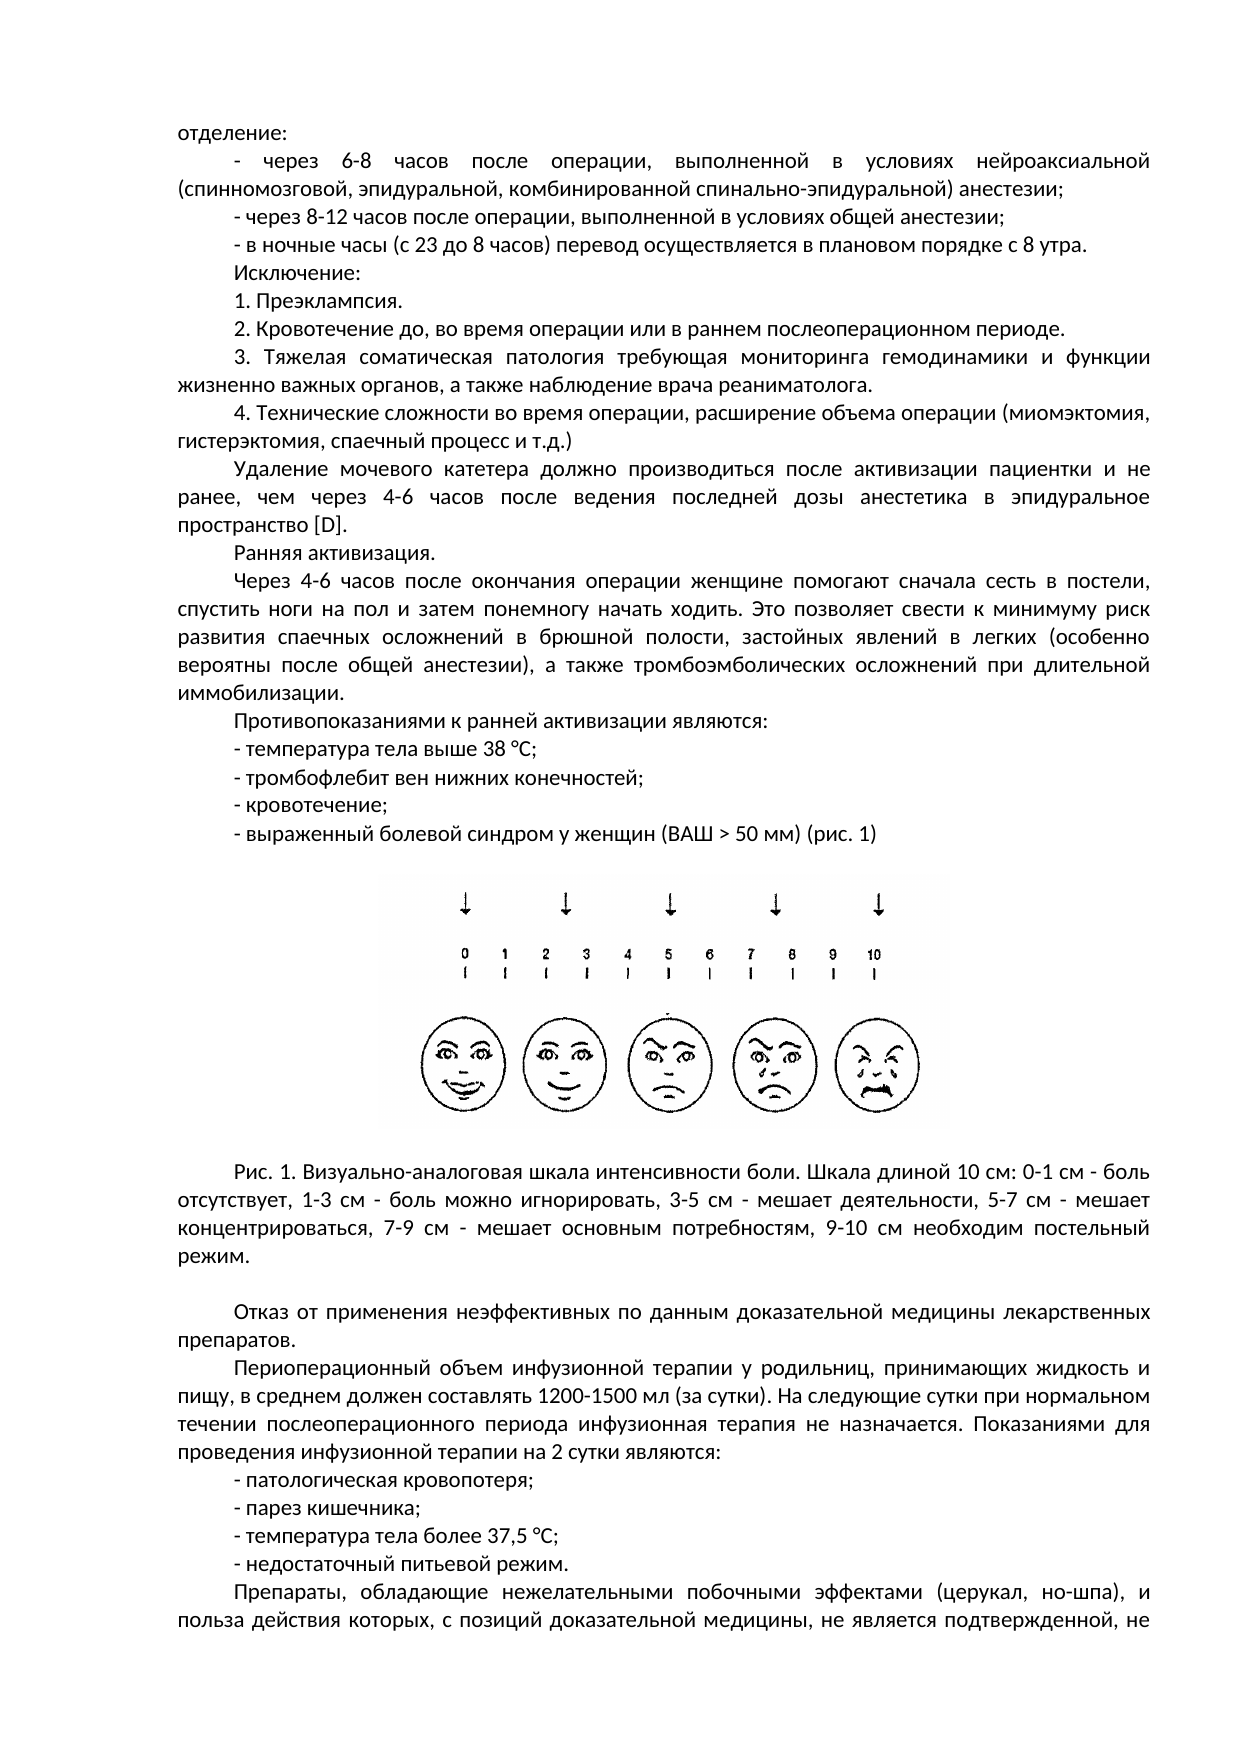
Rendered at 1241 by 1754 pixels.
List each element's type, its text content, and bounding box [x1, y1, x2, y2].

text 4. Технические сложности во время операции, расширение объема операции (миомэктомия, гистерэктомия, спаечный процесс и т.д.) [177, 398, 1152, 454]
text - патологическая кровопотеря; [177, 1465, 1152, 1493]
picture [378, 874, 950, 1129]
text - выраженный болевой синдром у женщин (ВАШ > 50 мм) (рис. 1) [177, 819, 1152, 847]
text - через 6-8 часов после операции, выполненной в условиях нейроаксиальной (спинномозговой, эпидуральной, комбинированной спинально-эпидуральной) анестезии; [177, 146, 1152, 202]
text - недостаточный питьевой режим. [177, 1549, 1152, 1577]
text - через 8-12 часов после операции, выполненной в условиях общей анестезии; [177, 202, 1152, 230]
text - температура тела более 37,5 °С; [177, 1521, 1152, 1549]
text Противопоказаниями к ранней активизации являются: [177, 707, 1152, 734]
text - парез кишечника; [177, 1493, 1152, 1521]
text Через 4-6 часов после окончания операции женщине помогают сначала сесть в постели, спустить ноги на пол и затем понемногу начать ходить. Это позволяет свести к минимуму риск развития спаечных осложнений в брюшной полости, застойных явлений в легких (особенно вероятны после общей анестезии), а также тромбоэмболических осложнений при длительной иммобилизации. [177, 566, 1152, 707]
text 1. Преэклампсия. [177, 286, 1152, 314]
text Отказ от применения неэффективных по данным доказательной медицины лекарственных препаратов. [177, 1297, 1152, 1353]
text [177, 1577, 1152, 1633]
text 3. Тяжелая соматическая патология требующая мониторинга гемодинамики и функции жизненно важных органов, а также наблюдение врача реаниматолога. [177, 342, 1152, 398]
text Ранняя активизация. [177, 538, 1152, 566]
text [177, 118, 1152, 146]
text - тромбофлебит вен нижних конечностей; [177, 763, 1152, 791]
text Периоперационный объем инфузионной терапии у родильниц, принимающих жидкость и пищу, в среднем должен составлять 1200-1500 мл (за сутки). На следующие сутки при нормальном течении послеоперационного периода инфузионная терапия не назначается. Показаниями для проведения инфузионной терапии на 2 сутки являются: [177, 1353, 1152, 1465]
text Исключение: [177, 258, 1152, 286]
text - кровотечение; [177, 791, 1152, 819]
text Удаление мочевого катетера должно производиться после активизации пациентки и не ранее, чем через 4-6 часов после ведения последней дозы анестетика в эпидуральное пространство [D]. [177, 454, 1152, 538]
text - в ночные часы (с 23 до 8 часов) перевод осуществляется в плановом порядке с 8 утра. [177, 230, 1152, 258]
text 2. Кровотечение до, во время операции или в раннем послеоперационном периоде. [177, 314, 1152, 342]
text - температура тела выше 38 °С; [177, 734, 1152, 763]
text Рис. 1. Визуально-аналоговая шкала интенсивности боли. Шкала длиной 10 см: 0-1 см - боль отсутствует, 1-3 см - боль можно игнорировать, 3-5 см - мешает деятельности, 5-7 см - мешает концентрироваться, 7-9 см - мешает основным потребностям, 9-10 см необходим постельный режим. [177, 1157, 1152, 1269]
